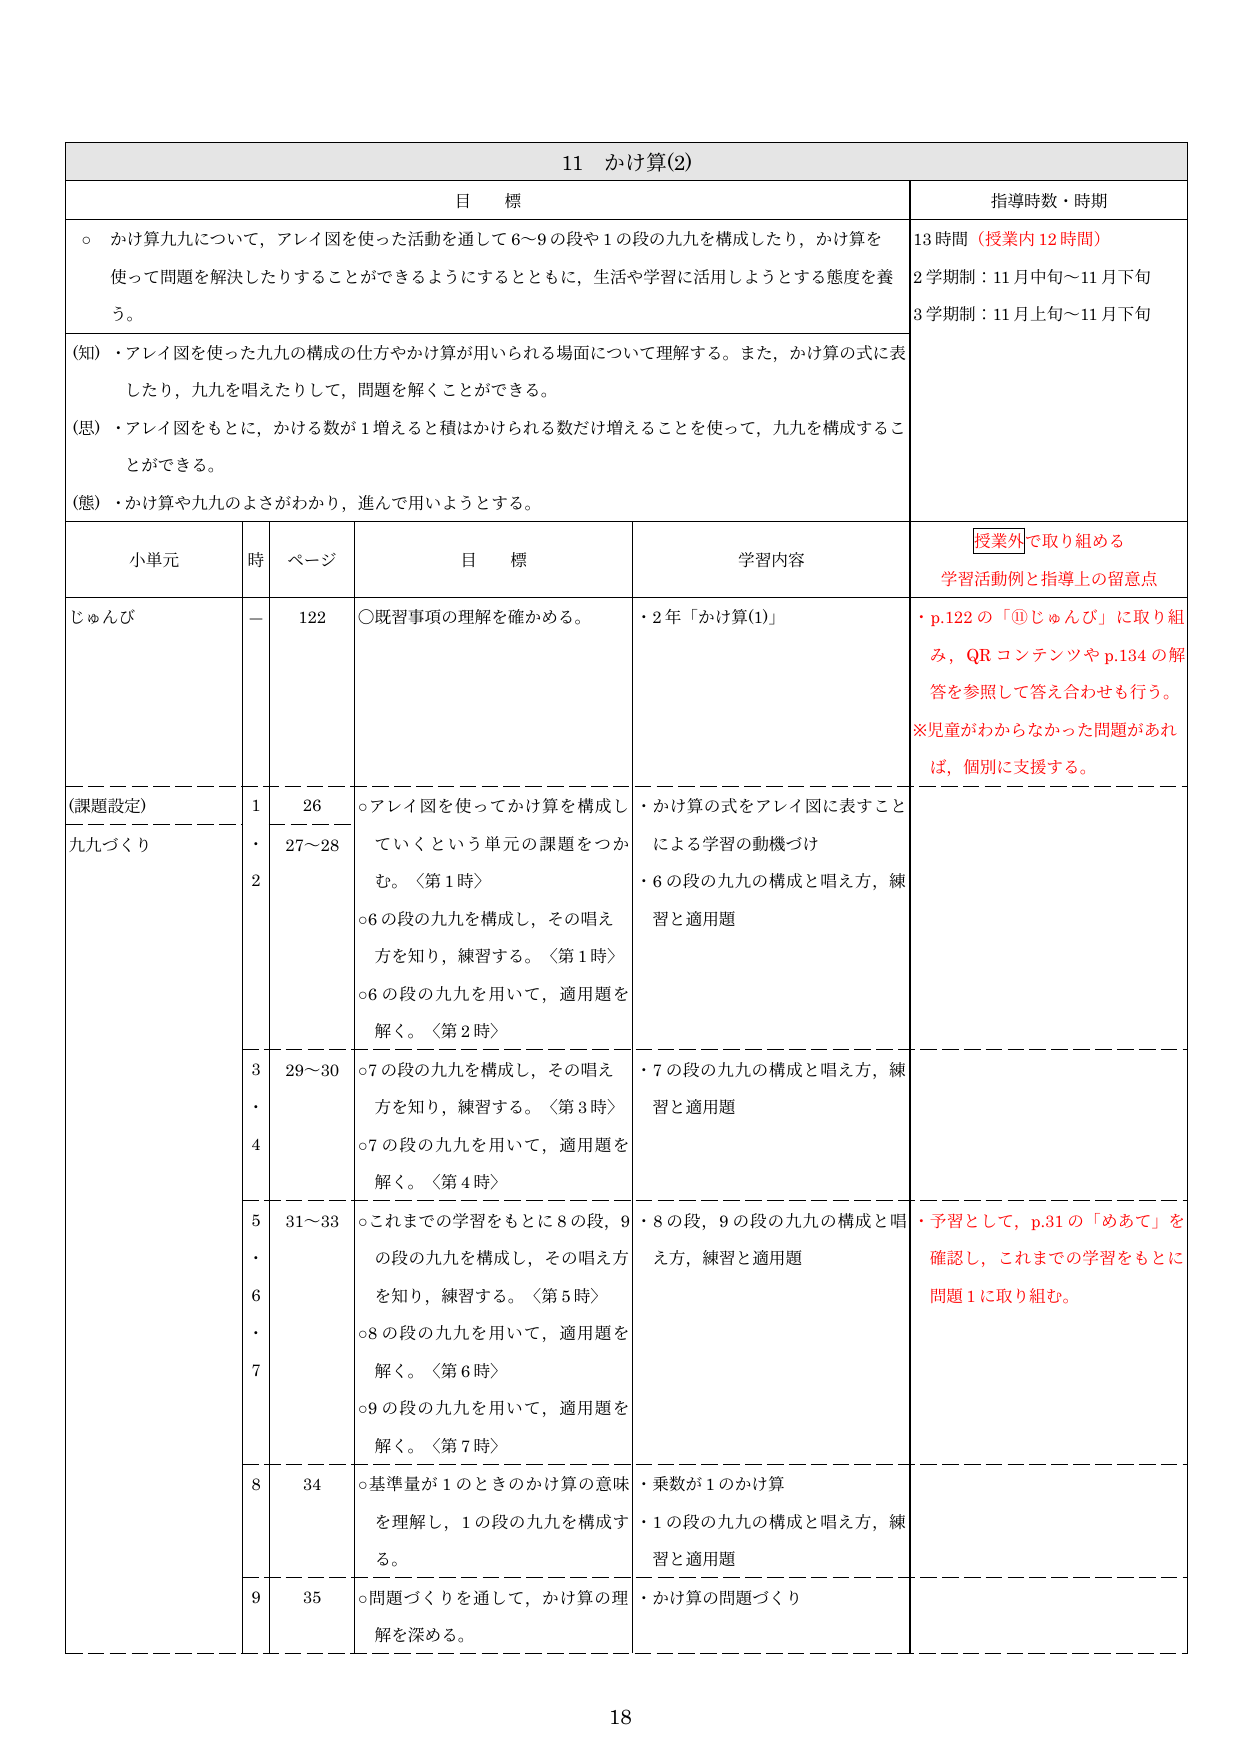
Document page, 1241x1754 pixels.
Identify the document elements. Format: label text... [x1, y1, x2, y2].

table_cell 時 [243, 522, 269, 597]
table_cell ページ [270, 522, 354, 597]
table_cell 122 [270, 598, 354, 786]
table_cell 27～28 [270, 824, 354, 1049]
table_cell 35 [270, 1577, 354, 1653]
table_cell ○アレイ図を使ってかけ算を構成していくという単元の課題をつかむ。〈第1時〉 ○6の段の九九を構成し，その唱え方を知り，練習する。〈第1時〉 ○6の段の九九を用いて，適用題を解く。〈第2時〉 [355, 786, 632, 1049]
table_cell 5 ・ 6 ・ 7 [243, 1200, 269, 1464]
table_cell 29～30 [270, 1049, 354, 1200]
table_cell [911, 1049, 1187, 1200]
table_cell [911, 786, 1187, 1049]
table_cell 〇既習事項の理解を確かめる。 [355, 598, 632, 786]
table_cell ・7の段の九九の構成と唱え方，練習と適用題 [633, 1049, 909, 1200]
table_cell 授業外で取り組める 学習活動例と指導上の留意点 [911, 522, 1187, 597]
table_cell 九九づくり [66, 824, 242, 1653]
table_cell 1 ・ 2 [243, 786, 269, 1049]
table_cell ○7の段の九九を構成し，その唱え方を知り，練習する。〈第3時〉 ○7の段の九九を用いて，適用題を解く。〈第4時〉 [355, 1049, 632, 1200]
table_cell ・かけ算の問題づくり [633, 1577, 909, 1653]
table_cell ○これまでの学習をもとに8の段，9の段の九九を構成し，その唱え方を知り，練習する。〈第5時〉 ○8の段の九九を用いて，適用題を解く。〈第6時〉 ○9の段の九九を用いて，適用題を解く。〈第7時〉 [355, 1200, 632, 1464]
table_cell ・2年「かけ算(1)」 [633, 598, 909, 786]
table_cell ・予習として，p.31の「めあて」を確認し，これまでの学習をもとに問題1に取り組む。 [911, 1200, 1187, 1464]
table_cell アレイ図を使った九九の構成の仕方やかけ算が用いられる場面について理解する。また，かけ算の式に表したり，九九を唱えたりして，問題を解くことができる。 アレイ図をもとに，かける数が1増えると積はかけられる数だけ増えることを使って，九九を構成することができる。 かけ算や九九のよさがわかり，進んで用いようとする。 [121, 334, 909, 521]
table_cell [911, 1464, 1187, 1577]
table_cell 8 [243, 1464, 269, 1577]
table_cell (知) (思) (態) [66, 334, 107, 521]
table_cell 小単元 [66, 522, 242, 597]
table_cell 指導時数・時期 [911, 181, 1187, 219]
table_cell (課題設定) [66, 786, 242, 824]
table_cell 9 [243, 1577, 269, 1653]
table_cell 34 [270, 1464, 354, 1577]
table_cell じゅんび [66, 598, 242, 786]
table_cell ・ ・ ・ [107, 334, 121, 521]
table_cell 目 標 [66, 181, 909, 219]
table_cell 学習内容 [633, 522, 909, 597]
table_header 11 かけ算(2) [66, 143, 1187, 180]
table_cell 3 ・ 4 [243, 1049, 269, 1200]
table_cell ○基準量が1のときのかけ算の意味を理解し，1の段の九九を構成する。 [355, 1464, 632, 1577]
table_cell 31～33 [270, 1200, 354, 1464]
table_cell ○問題づくりを通して，かけ算の理解を深める。 [355, 1577, 632, 1653]
table_cell ・乗数が1のかけ算 ・1の段の九九の構成と唱え方，練習と適用題 [633, 1464, 909, 1577]
table_cell 目 標 [355, 522, 632, 597]
table_cell ・かけ算の式をアレイ図に表すことによる学習の動機づけ ・6の段の九九の構成と唱え方，練習と適用題 [633, 786, 909, 1049]
table_cell 13時間（授業内12時間） 2学期制：11月中旬～11月下旬 3学期制：11月上旬～11月下旬 [911, 220, 1187, 521]
table_cell 26 [270, 786, 354, 824]
table_cell ・8の段，9の段の九九の構成と唱え方，練習と適用題 [633, 1200, 909, 1464]
table_cell ○ [66, 220, 107, 332]
table_cell かけ算九九について，アレイ図を使った活動を通して6～9の段や1の段の九九を構成したり，かけ算を使って問題を解決したりすることができるようにするとともに，生活や学習に活用しようとする態度を養う。 [107, 220, 909, 332]
table_cell [911, 1577, 1187, 1653]
table_cell ・p.122の「⑪じゅんび」に取り組み，QRコンテンツやp.134の解答を参照して答え合わせも行う。 ※児童がわからなかった問題があれば，個別に支援する。 [911, 598, 1187, 786]
table_cell ― [243, 598, 269, 786]
